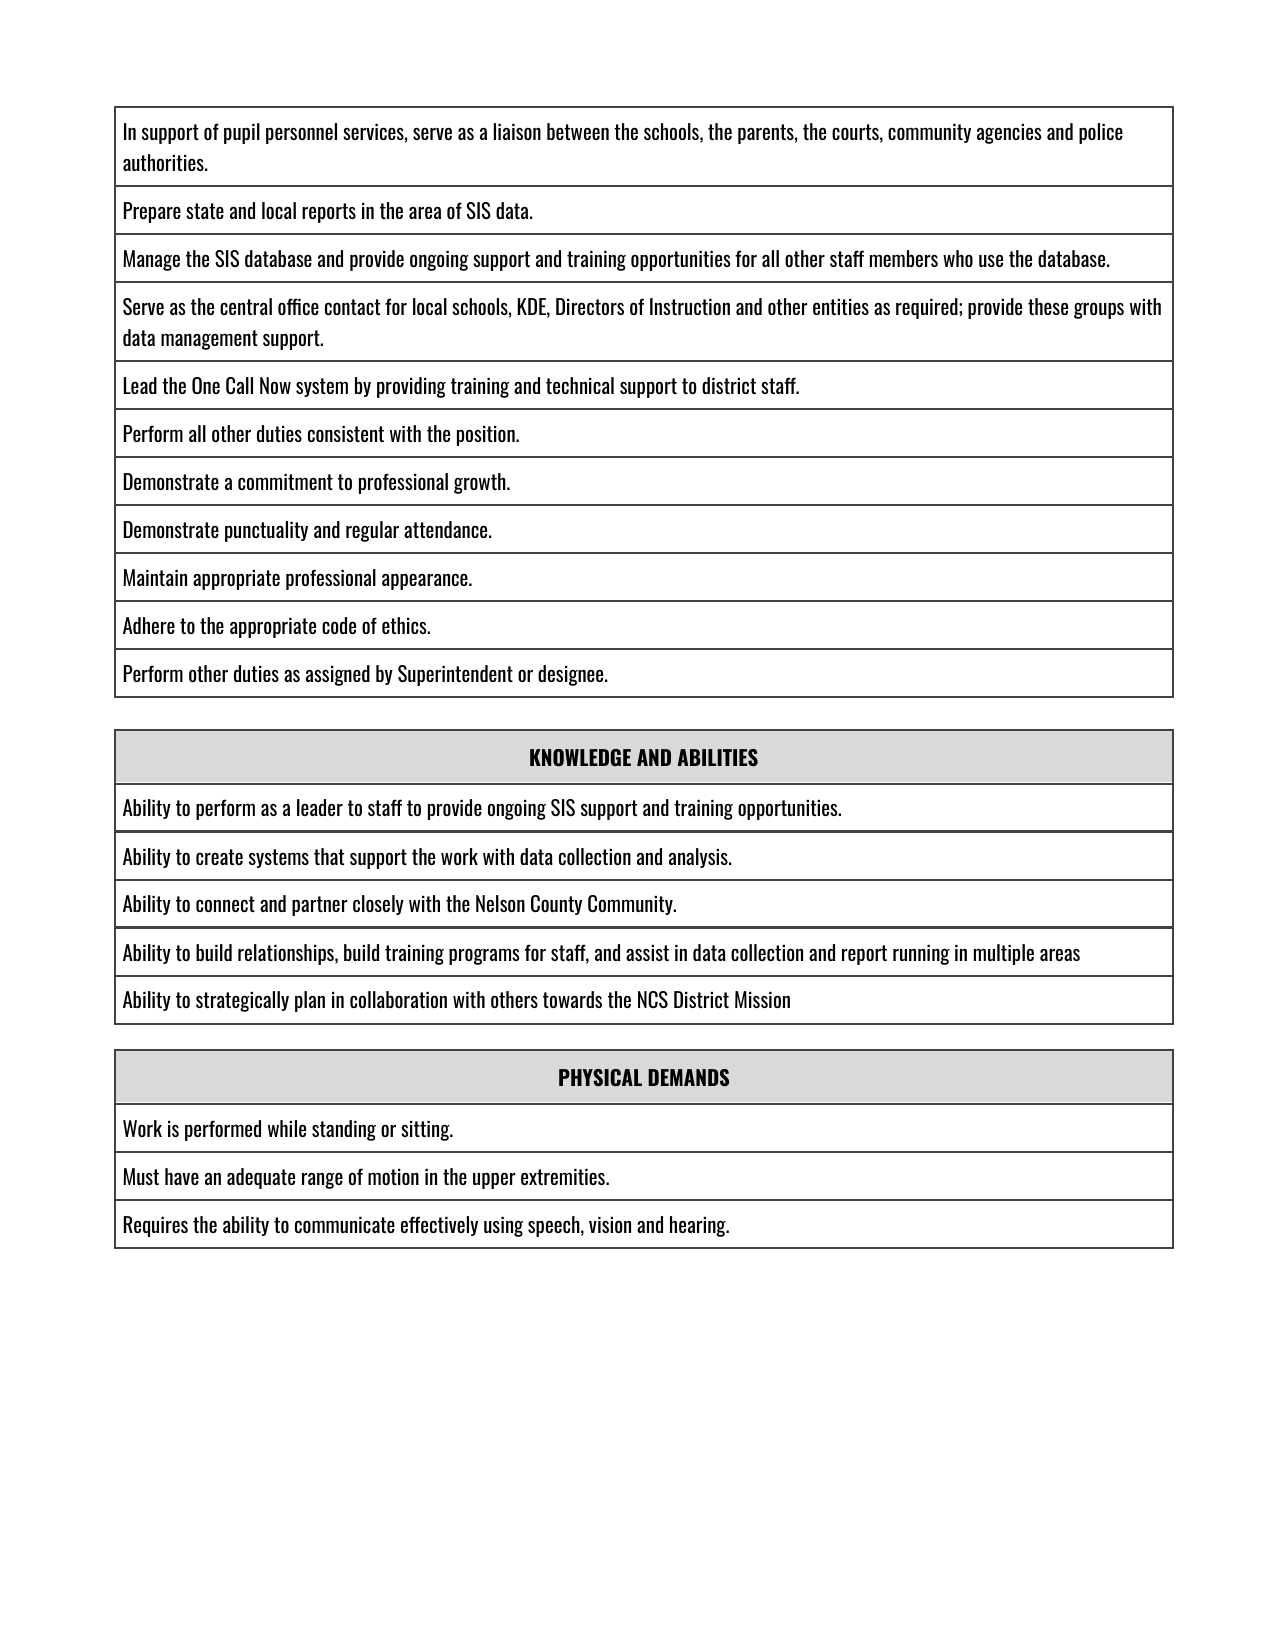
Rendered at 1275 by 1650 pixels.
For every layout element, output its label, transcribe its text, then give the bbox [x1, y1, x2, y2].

table_cell Serve as the central office contact for local schools, KDE, Directors of Instruction and other entities as required; provide these groups with data management support. [116, 283, 1172, 360]
table_header PHYSICAL DEMANDS [116, 1051, 1172, 1102]
table_cell Ability to perform as a leader to staff to provide ongoing SIS support and training opportunities. [116, 785, 1172, 830]
table_cell Requires the ability to communicate effectively using speech, vision and hearing. [116, 1201, 1172, 1247]
table_cell Maintain appropriate professional appearance. [116, 554, 1172, 600]
table_cell Lead the One Call Now system by providing training and technical support to district staff. [116, 362, 1172, 408]
table_cell In support of pupil personnel services, serve as a liaison between the schools, the parents, the courts, community agencies and police authorities. [116, 108, 1172, 185]
table_cell Ability to strategically plan in collaboration with others towards the NCS District Mission [116, 977, 1172, 1022]
table_cell Work is performed while standing or sitting. [116, 1105, 1172, 1151]
table_header KNOWLEDGE AND ABILITIES [116, 731, 1172, 782]
table_cell Demonstrate punctuality and regular attendance. [116, 506, 1172, 552]
table_cell Adhere to the appropriate code of ethics. [116, 602, 1172, 648]
table_cell Prepare state and local reports in the area of SIS data. [116, 187, 1172, 233]
table_cell Perform all other duties consistent with the position. [116, 410, 1172, 456]
table_cell Demonstrate a commitment to professional growth. [116, 458, 1172, 504]
table_cell Ability to connect and partner closely with the Nelson County Community. [116, 881, 1172, 926]
table_cell Ability to create systems that support the work with data collection and analysis. [116, 833, 1172, 878]
table_cell Perform other duties as assigned by Superintendent or designee. [116, 650, 1172, 696]
table_cell Ability to build relationships, build training programs for staff, and assist in data collection and report running in multiple areas [116, 929, 1172, 974]
table_cell Manage the SIS database and provide ongoing support and training opportunities for all other staff members who use the database. [116, 235, 1172, 281]
table_cell Must have an adequate range of motion in the upper extremities. [116, 1153, 1172, 1198]
